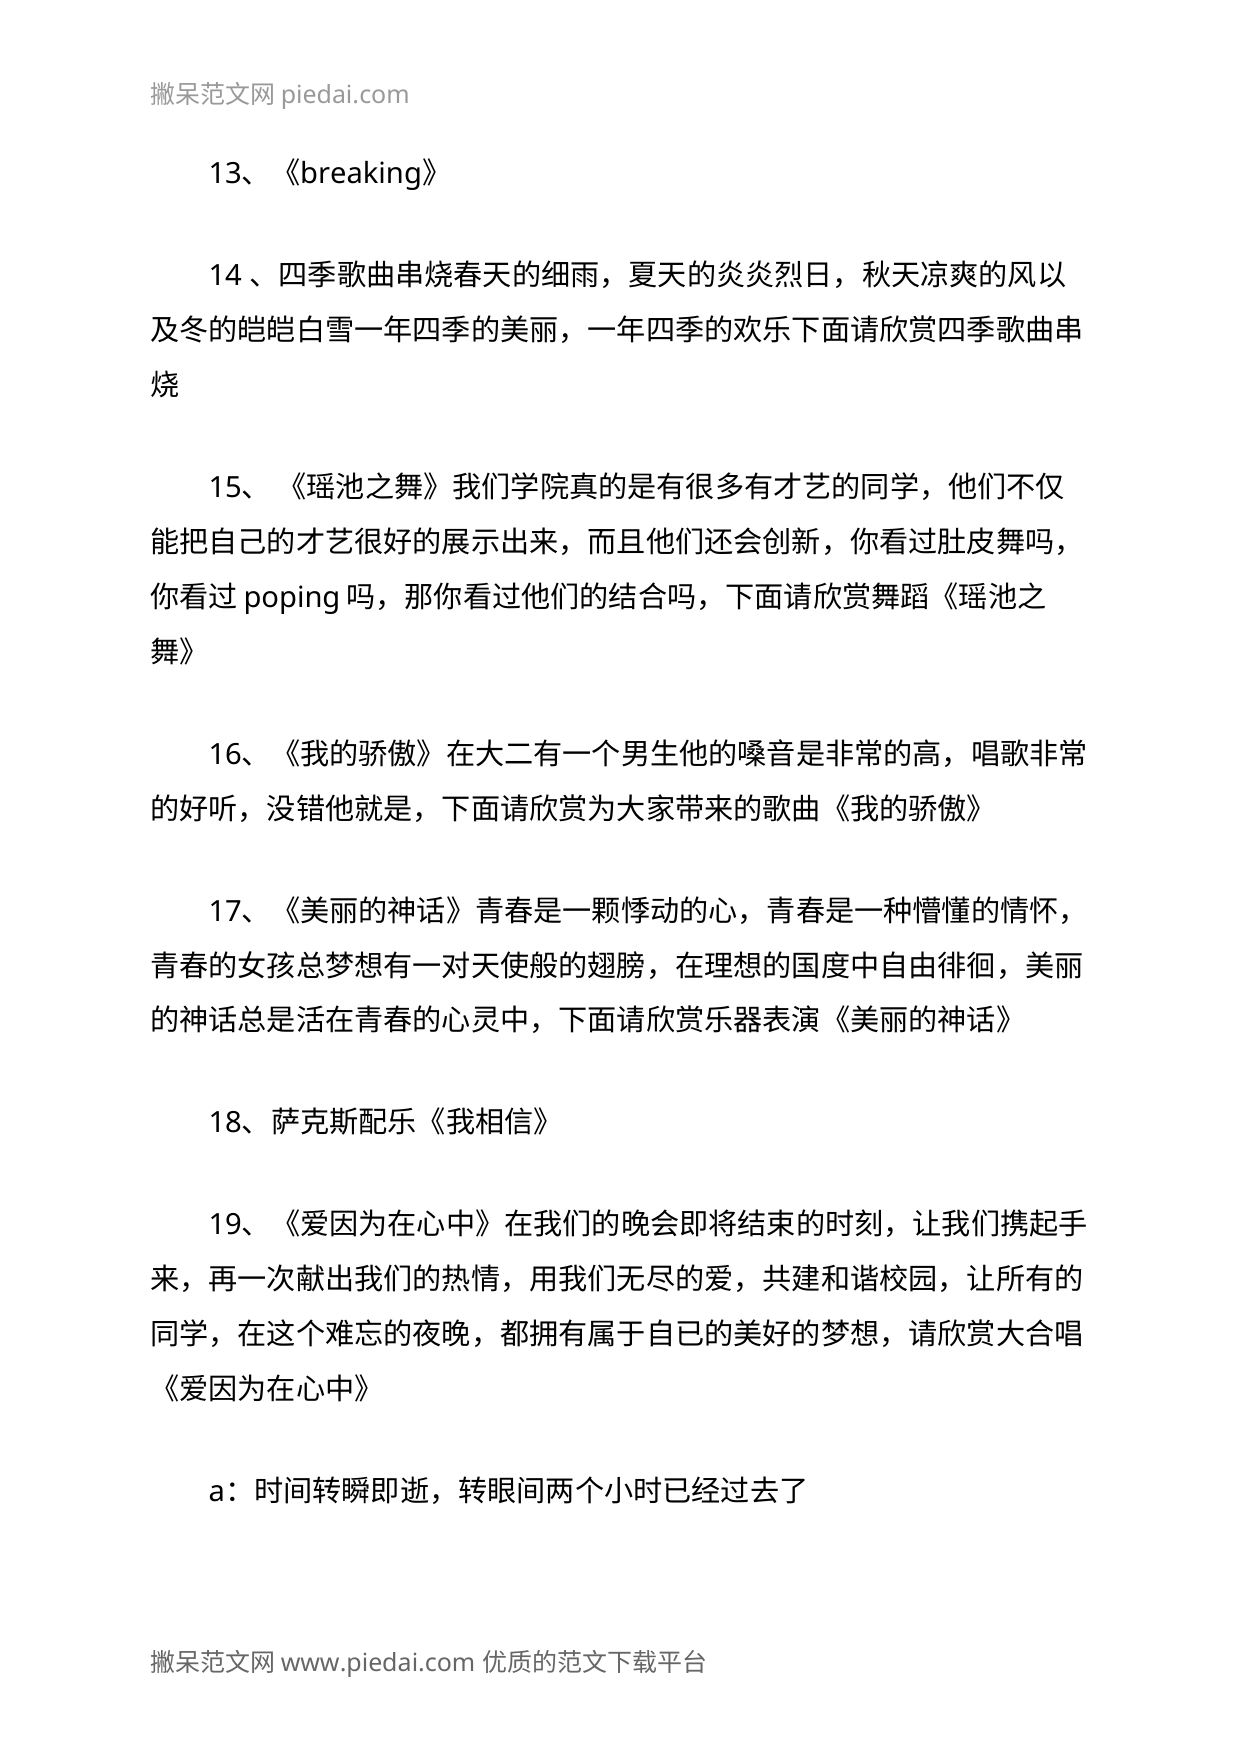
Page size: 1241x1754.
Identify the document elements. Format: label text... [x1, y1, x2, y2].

text 15、 《瑶池之舞》我们学院真的是有很多有才艺的同学，他们不仅能把自己的才艺很好的展示出来，而且他们还会创新，你看过肚皮舞吗，你看过poping吗，那你看过他们的结合吗，下面请欣赏舞蹈《瑶池之舞》 [150, 464, 1090, 671]
text 18、萨克斯配乐《我相信》 [150, 1099, 1090, 1141]
text 17、《美丽的神话》青春是一颗悸动的心，青春是一种懵懂的情怀，青春的女孩总梦想有一对天使般的翅膀，在理想的国度中自由徘徊，美丽的神话总是活在青春的心灵中，下面请欣赏乐器表演《美丽的神话》 [150, 887, 1090, 1039]
text 13、《breaking》 [150, 150, 1090, 192]
text 14 、四季歌曲串烧春天的细雨，夏天的炎炎烈日，秋天凉爽的风以及冬的皑皑白雪一年四季的美丽，一年四季的欢乐下面请欣赏四季歌曲串烧 [150, 252, 1090, 404]
text a：时间转瞬即逝，转眼间两个小时已经过去了 [150, 1467, 1090, 1510]
text 16、《我的骄傲》在大二有一个男生他的嗓音是非常的高，唱歌非常的好听，没错他就是，下面请欣赏为大家带来的歌曲《我的骄傲》 [150, 730, 1090, 828]
text 19、《爱因为在心中》在我们的晚会即将结束的时刻，让我们携起手来，再一次献出我们的热情，用我们无尽的爱，共建和谐校园，让所有的同学，在这个难忘的夜晚，都拥有属于自已的美好的梦想，请欣赏大合唱《爱因为在心中》 [150, 1201, 1090, 1408]
